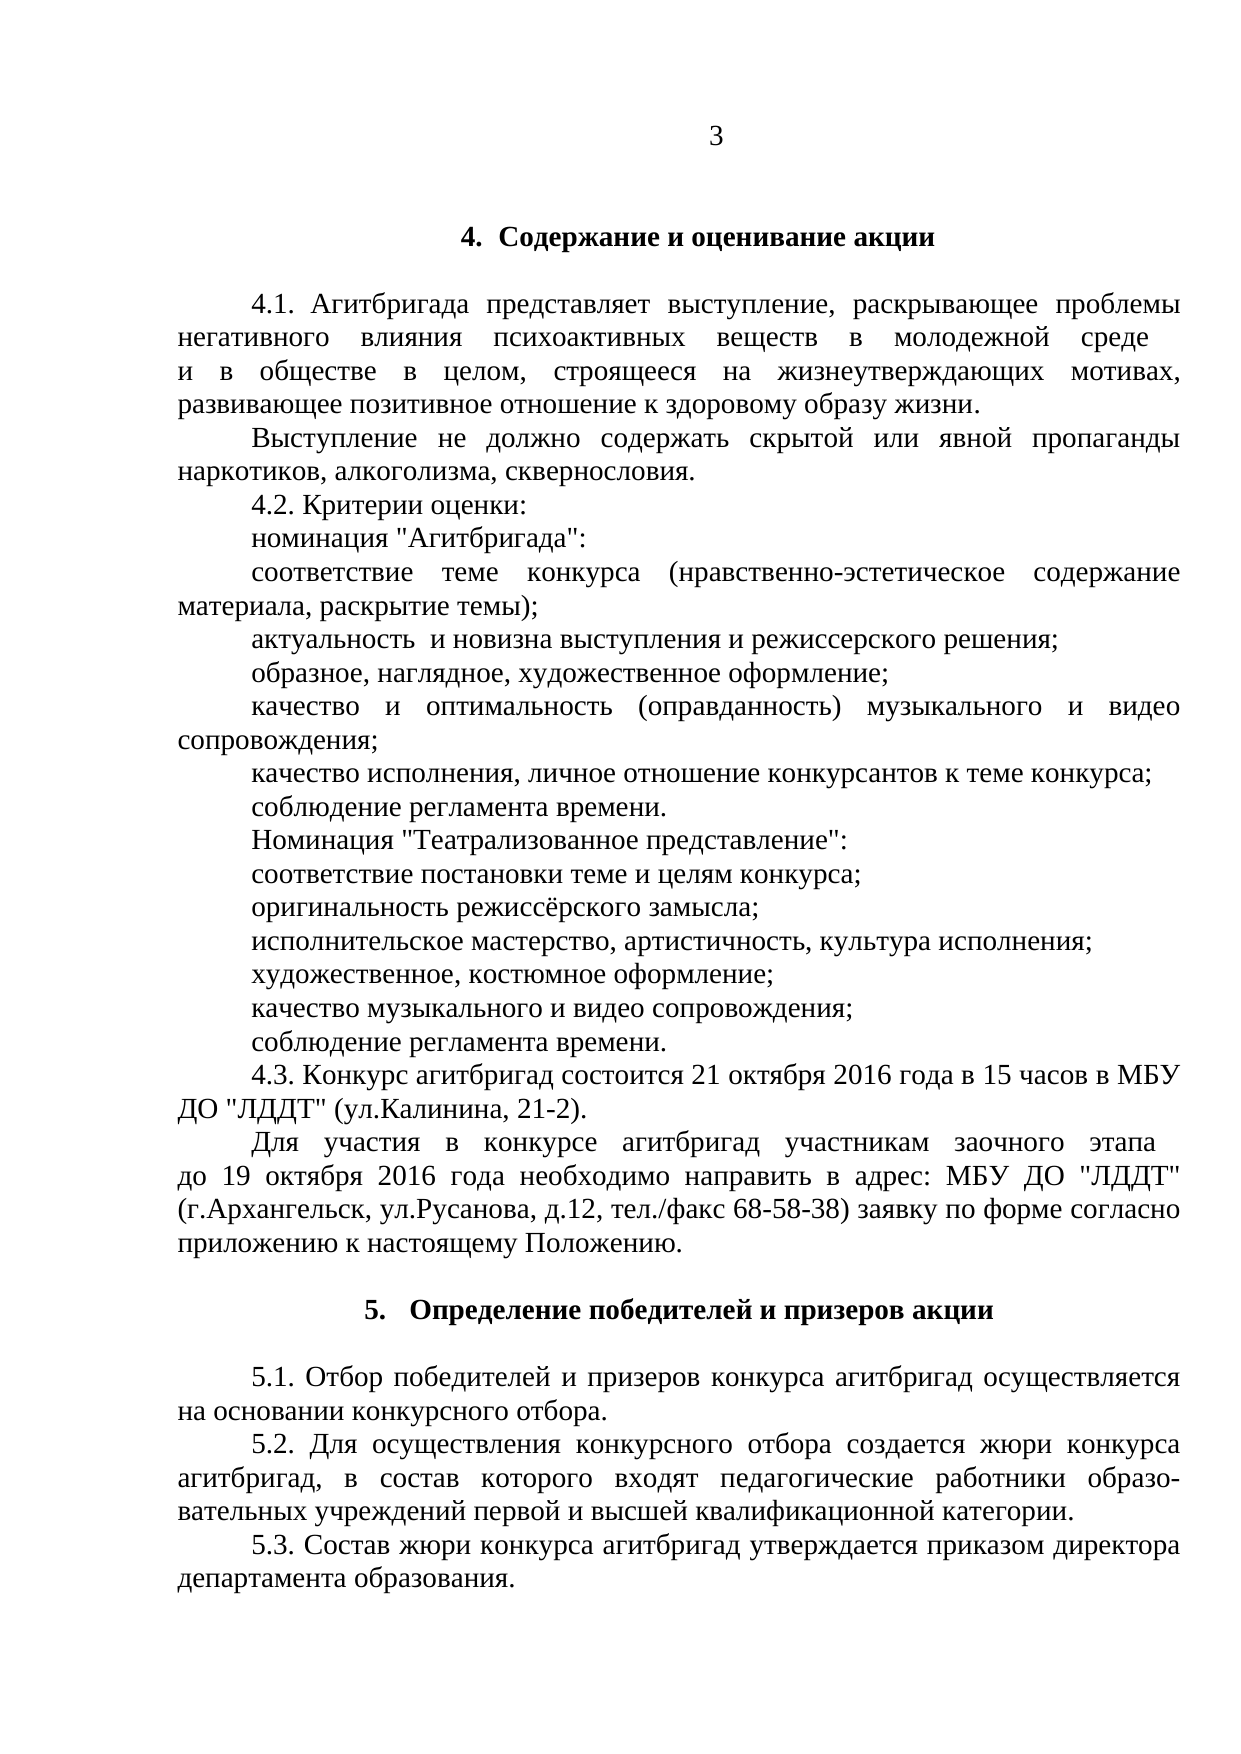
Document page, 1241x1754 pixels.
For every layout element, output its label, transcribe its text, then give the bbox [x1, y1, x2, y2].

text соблюдение регламента времени. [177, 789, 1181, 822]
text образное, наглядное, художественное оформление; [177, 655, 1181, 688]
text качество музыкального и видео сопровождения; [177, 990, 1181, 1024]
text художественное, костюмное оформление; [177, 957, 1181, 990]
text соответствие постановки теме и целям конкурса; [177, 856, 1181, 889]
list 3 [177, 118, 1181, 152]
text 5.2. Для осуществления конкурсного отбора создается жюри конкурса агитбригад, в состав которого входят педагогические работники образо-вательных учреждений первой и высшей квалификационной категории. [177, 1426, 1181, 1527]
text соответствие теме конкурса (нравственно-эстетическое содержание материала, раскрытие темы); [177, 554, 1181, 621]
text 4.3. Конкурс агитбригад состоится 21 октября 2016 года в 15 часов в МБУ ДО "ЛДДТ" (ул.Калинина, 21-2). [177, 1057, 1182, 1124]
text Номинация "Театрализованное представление": [177, 822, 1181, 856]
text 4.2. Критерии оценки: [177, 487, 1181, 521]
text исполнительское мастерство, артистичность, культура исполнения; [177, 923, 1181, 957]
text Для участия в конкурсе агитбригад участникам заочного этапа до 19 октября 2016 года необходимо направить в адрес: МБУ ДО "ЛДДТ" (г.Архангельск, ул.Русанова, д.12, тел./факс 68-58-38) заявку по форме согласно приложению к настоящему Положению. [177, 1124, 1182, 1258]
text качество и оптимальность (оправданность) музыкального и видео сопровождения; [177, 688, 1181, 755]
text актуальность и новизна выступления и режиссерского решения; [177, 621, 1181, 655]
text Выступление не должно содержать скрытой или явной пропаганды наркотиков, алкоголизма, сквернословия. [177, 420, 1181, 487]
text качество исполнения, личное отношение конкурсантов к теме конкурса; [177, 755, 1181, 789]
list Содержание и оценивание акции [215, 219, 1181, 252]
text соблюдение регламента времени. [177, 1024, 1181, 1057]
list Агитбригада представляет выступление, раскрывающее проблемы негативного влияния психоактивных веществ в молодежной среде и в обществе в целом, строящееся на жизнеутверждающих мотивах, развивающее позитивное отношение к здоровому образу жизни. [177, 286, 1181, 420]
list Определение победителей и призеров акции [177, 1292, 1181, 1326]
text оригинальность режиссёрского замысла; [177, 889, 1181, 923]
text номинация "Агитбригада": [177, 521, 1181, 554]
text 5.3. Состав жюри конкурса агитбригад утверждается приказом директора департамента образования. [177, 1527, 1181, 1594]
text 5.1. Отбор победителей и призеров конкурса агитбригад осуществляется на основании конкурсного отбора. [177, 1359, 1181, 1426]
